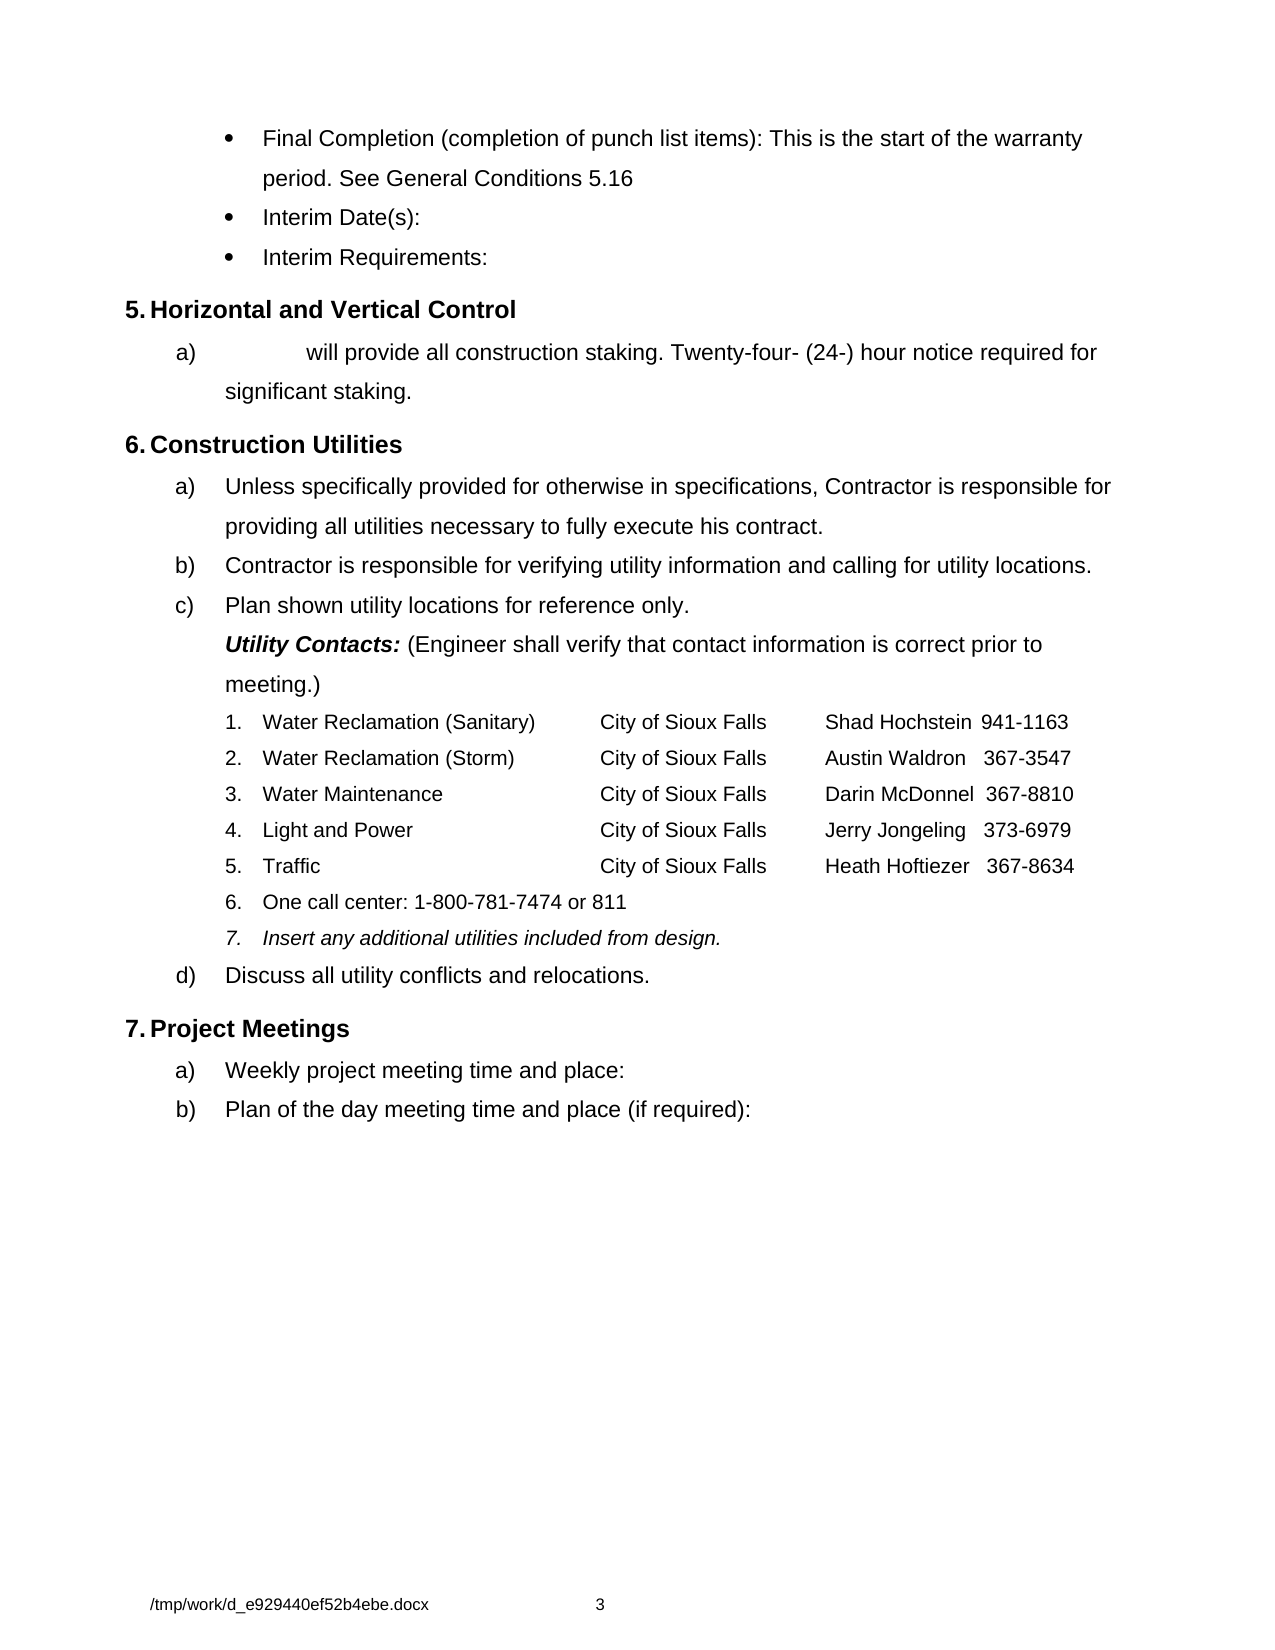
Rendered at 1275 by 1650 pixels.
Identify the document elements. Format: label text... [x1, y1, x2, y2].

list Traffic City of Sioux Falls Heath Hoftiezer 367-8634 [225, 854, 1125, 878]
text a) Unless specifically provided for otherwise in specifications, Contractor is responsible for providing all utilities necessary to fully execute his contract. [175, 473, 1125, 539]
text a) Weekly project meeting time and place: [175, 1057, 1125, 1083]
list Project Meetings [125, 1013, 1125, 1042]
text a) will provide all construction staking. Twenty-four- (24-) hour notice required for significant staking. [176, 338, 1125, 404]
list Light and Power City of Sioux Falls Jerry Jongeling 373-6979 [225, 818, 1125, 842]
list Final Completion (completion of punch list items): This is the start of the warranty period. See General Conditions 5.16 [225, 125, 1125, 191]
list Construction Utilities [125, 430, 1125, 459]
list Water Maintenance City of Sioux Falls Darin McDonnel 367-8810 [225, 782, 1125, 806]
list One call center: 1-800-781-7474 or 811 [225, 890, 1125, 914]
text d) Discuss all utility conflicts and relocations. [176, 962, 1125, 988]
text b) Contractor is responsible for verifying utility information and calling for utility locations. [175, 552, 1125, 578]
list Interim Requirements: [225, 243, 1125, 270]
text Utility Contacts: (Engineer shall verify that contact information is correct prior to meeting.) [225, 631, 1125, 697]
list Interim Date(s): [225, 204, 1125, 230]
list Insert any additional utilities included from design. [225, 926, 1125, 949]
list Horizontal and Vertical Control [125, 295, 1125, 324]
text c) Plan shown utility locations for reference only. [175, 592, 1125, 618]
list Water Reclamation (Storm) City of Sioux Falls Austin Waldron 367-3547 [225, 746, 1125, 770]
list Water Reclamation (Sanitary) City of Sioux Falls Shad Hochstein 941-1163 [225, 710, 1125, 734]
text b) Plan of the day meeting time and place (if required): [176, 1096, 1125, 1122]
